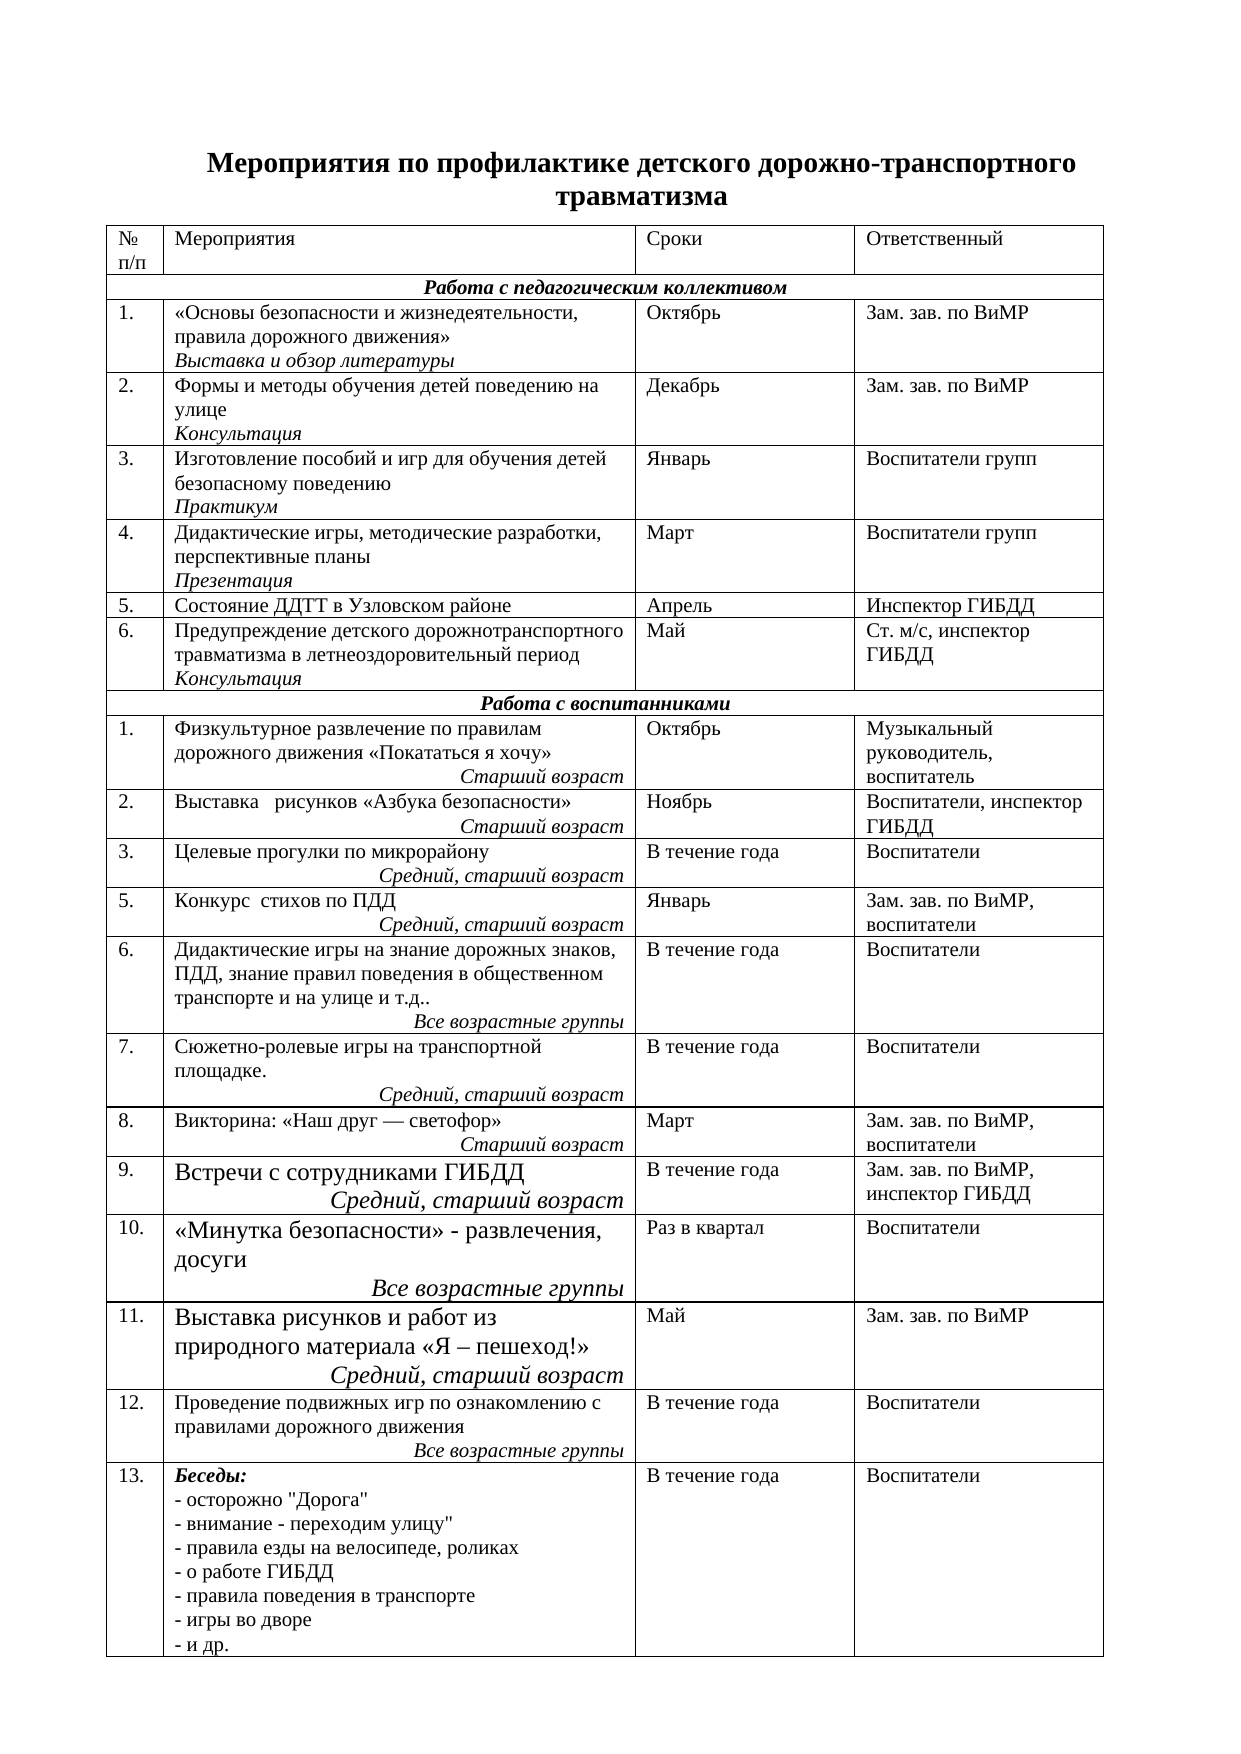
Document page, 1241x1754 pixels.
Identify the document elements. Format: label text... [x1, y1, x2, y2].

table_cell Физкультурное развлечение по правилам дорожного движения «Покататься я хочу» Старший возраст [164, 716, 460, 788]
table_cell Зам. зав. по ВиМР [855, 373, 1103, 445]
table_cell Викторина: «Наш друг — светофор» Старший возраст [164, 1108, 635, 1156]
table_cell Зам. зав. по ВиМР [855, 1303, 1103, 1389]
table_cell Май [636, 618, 854, 690]
table_cell В течение года [636, 1157, 854, 1214]
table_cell Работа с педагогическим коллективом [107, 275, 1103, 299]
table_cell Инспектор ГИБДД [855, 593, 1103, 617]
table_cell Март [636, 1108, 854, 1156]
table_cell 2. [107, 373, 163, 445]
table_cell Дидактические игры, методические разработки, перспективные планы Презентация [164, 520, 635, 592]
table_cell В течение года [636, 839, 854, 887]
table_cell Январь [636, 446, 854, 518]
table_cell 6. [107, 937, 163, 1033]
table_cell Зам. зав. по ВиМР [855, 300, 1103, 372]
table_cell 1. [107, 716, 163, 788]
table_cell Май [636, 1303, 854, 1389]
table_cell 3. [107, 839, 163, 887]
table_cell Музыкальный руководитель, воспитатель [855, 716, 1103, 788]
table_cell Формы и методы обучения детей поведению на улице Консультация [164, 373, 635, 445]
table_cell Воспитатели [855, 937, 1103, 1033]
table_cell В течение года [636, 1034, 854, 1106]
table_cell Состояние ДДТТ в Узловском районе [164, 593, 635, 617]
table_cell Раз в квартал [636, 1215, 854, 1301]
table_cell 4. [107, 520, 163, 592]
table_cell Зам. зав. по ВиМР, инспектор ГИБДД [855, 1157, 1103, 1214]
table_cell В течение года [636, 1390, 854, 1462]
table_cell Январь [636, 888, 854, 936]
table_cell Ст. м/с, инспектор ГИБДД [855, 618, 1103, 690]
table_cell Март [636, 520, 854, 592]
table_cell Воспитатели [855, 1034, 1103, 1106]
table_cell 10. [107, 1215, 163, 1301]
table_cell Встречи с сотрудниками ГИБДД Средний, старший возраст [164, 1157, 635, 1214]
table_cell В течение года [636, 937, 854, 1033]
table_cell 8. [107, 1108, 163, 1156]
table_cell 9. [107, 1157, 163, 1214]
table_cell Работа с воспитанниками [107, 691, 1103, 715]
table_header Мероприятия [164, 226, 635, 274]
table_cell Физкультурное развлечение по правилам дорожного движения «Покататься я хочу» Старший возраст [542, 716, 635, 788]
table_cell 6. [107, 618, 163, 690]
table_cell Дидактические игры на знание дорожных знаков, ПДД, знание правил поведения в общественном транспорте и на улице и т.д.. Все возрастные группы [164, 937, 635, 1033]
table_cell Воспитатели [855, 1463, 1103, 1656]
table_cell Воспитатели, инспектор ГИБДД [855, 790, 1103, 838]
table_cell «Основы безопасности и жизнедеятельности, правила дорожного движения» Выставка и обзор литературы [164, 300, 635, 372]
table_cell В течение года [636, 1463, 854, 1656]
table_cell Воспитатели [855, 1390, 1103, 1462]
table_cell Зам. зав. по ВиМР, воспитатели [855, 1108, 1103, 1156]
table_cell 5. [107, 593, 163, 617]
table_cell Проведение подвижных игр по ознакомлению с правилами дорожного движения Все возрастные группы [164, 1390, 413, 1462]
table_cell Выставка рисунков и работ из природного материала «Я – пешеход!» Средний, старший возраст [164, 1303, 635, 1389]
table_cell 3. [107, 446, 163, 518]
table_header Сроки [636, 226, 854, 274]
table_cell 5. [107, 888, 163, 936]
table_cell 7. [107, 1034, 163, 1106]
table_cell Воспитатели групп [855, 446, 1103, 518]
table_cell Предупреждение детского дорожно­транспортного травматизма в летне­оздоровительный период Консультация [164, 618, 635, 690]
table_cell Ноябрь [636, 790, 854, 838]
table_cell Сюжетно-ролевые игры на транспортной площадке. Средний, старший возраст [164, 1034, 635, 1106]
table_cell 13. [107, 1463, 163, 1656]
text Мероприятия по профилактике детского дорожно-транспортного травматизма [118, 145, 1165, 212]
table_cell Октябрь [636, 300, 854, 372]
table_cell Воспитатели групп [855, 520, 1103, 592]
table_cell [164, 1463, 635, 1656]
table_cell 1. [107, 300, 163, 372]
table_header № п/п [107, 226, 163, 274]
table_cell «Минутка безопасности» - развлечения, досуги Все возрастные группы [164, 1215, 635, 1301]
table_cell Апрель [636, 593, 854, 617]
table_header Ответственный [855, 226, 1103, 274]
table_cell Целевые прогулки по микрорайону Средний, старший возраст [164, 839, 635, 887]
table_cell 2. [107, 790, 163, 838]
table_cell 12. [107, 1390, 163, 1462]
table_cell Выставка рисунков «Азбука безопасности» Старший возраст [164, 790, 635, 838]
table_cell Воспитатели [855, 839, 1103, 887]
table_cell Зам. зав. по ВиМР, воспитатели [855, 888, 1103, 936]
table_cell 11. [107, 1303, 163, 1389]
table_cell Воспитатели [855, 1215, 1103, 1301]
table_cell Конкурс стихов по ПДД Средний, старший возраст [164, 888, 635, 936]
table_cell Декабрь [636, 373, 854, 445]
table_cell Изготовление пособий и игр для обучения детей безопасному поведению Практикум [164, 446, 635, 518]
table_cell Проведение подвижных игр по ознакомлению с правилами дорожного движения Все возрастные группы [464, 1390, 635, 1462]
table_cell Октябрь [636, 716, 854, 788]
